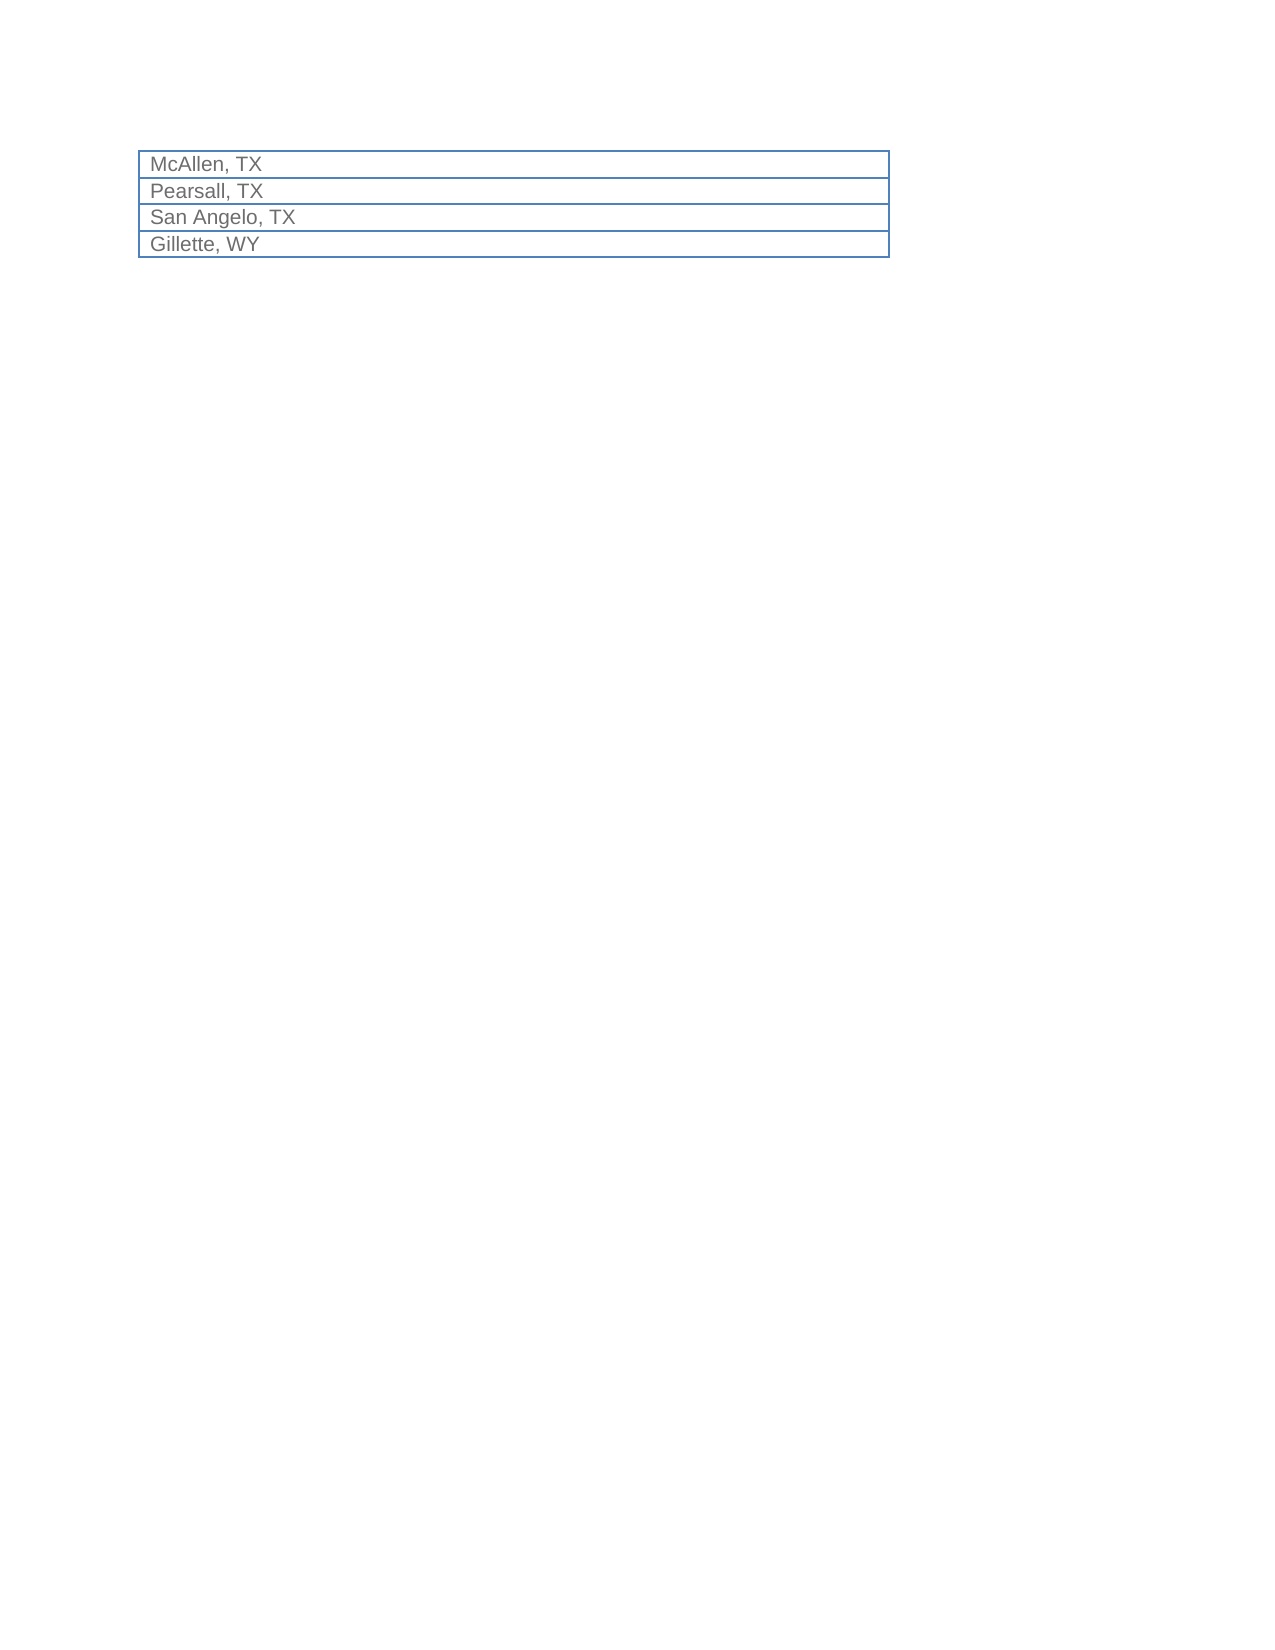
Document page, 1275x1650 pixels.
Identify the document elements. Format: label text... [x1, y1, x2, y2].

table_cell McAllen, TX [140, 152, 888, 177]
table_cell San Angelo, TX [140, 205, 888, 230]
table_cell Gillette, WY [140, 232, 888, 256]
table_cell Pearsall, TX [140, 179, 888, 203]
